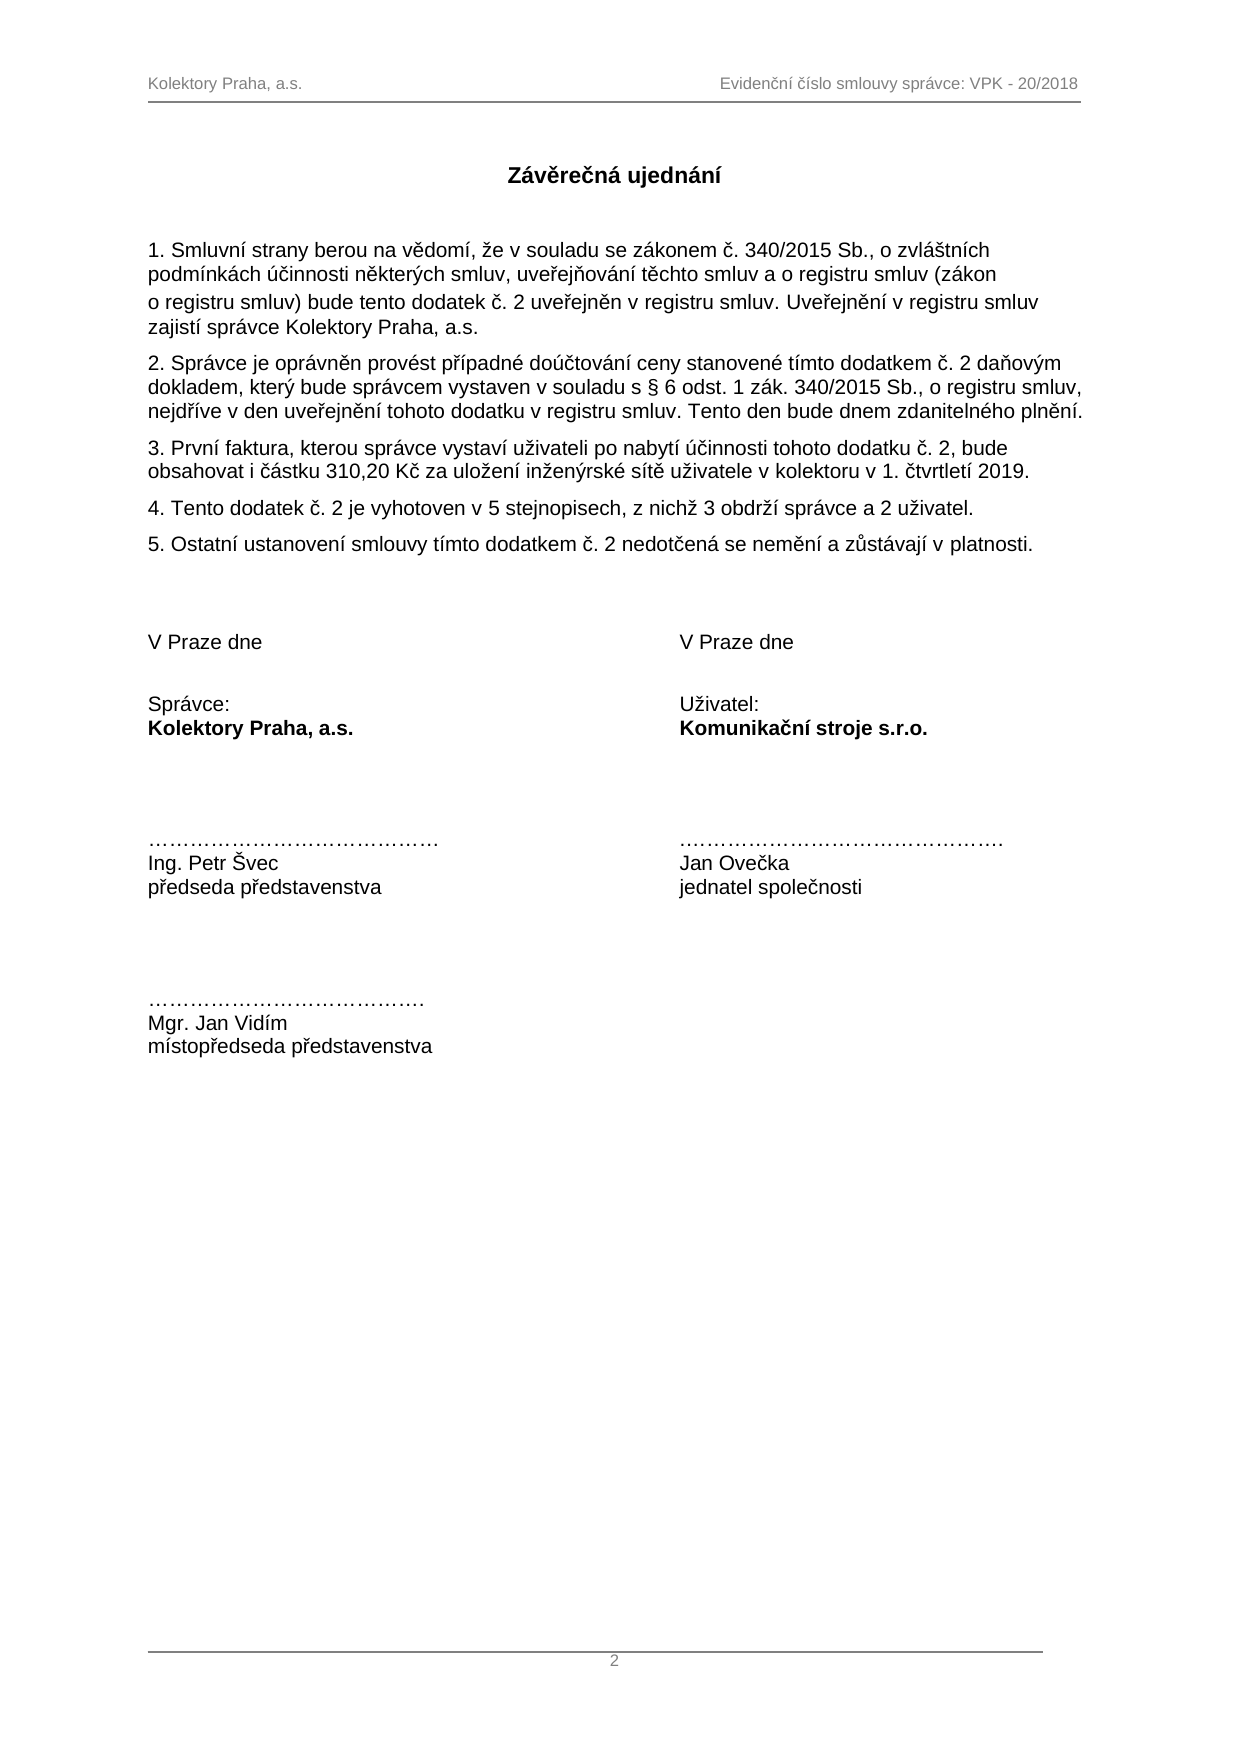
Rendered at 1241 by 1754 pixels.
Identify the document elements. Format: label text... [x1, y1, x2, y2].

text …………………………………. [148, 986, 1087, 1010]
text 2. Správce je oprávněn provést případné doúčtování ceny stanovené tímto dodatkem č. 2 daňovým dokladem, který bude správcem vystaven v souladu s § 6 odst. 1 zák. 340/2015 Sb., o registru smluv, nejdříve v den uveřejnění tohoto dodatku v registru smluv. Tento den bude dnem zdanitelného plnění. [148, 351, 1104, 423]
text Ing. Petr Švec Jan Ovečka [148, 851, 1087, 875]
text předseda představenstva jednatel společnosti [148, 875, 1087, 899]
text 3. První faktura, kterou správce vystaví uživateli po nabytí účinnosti tohoto dodatku č. 2, bude obsahovat i částku 310,20 Kč za uložení inženýrské sítě uživatele v kolektoru v 1. čtvrtletí 2019. [148, 435, 1104, 483]
text 1. Smluvní strany berou na vědomí, že v souladu se zákonem č. 340/2015 Sb., o zvláštních podmínkách účinnosti některých smluv, uveřejňování těchto smluv a o registru smluv (zákon o registru smluv) bude tento dodatek č. 2 uveřejněn v registru smluv. Uveřejnění v registru smluv zajistí správce Kolektory Praha, a.s. [148, 238, 1081, 338]
text místopředseda představenstva [148, 1034, 1087, 1058]
text 4. Tento dodatek č. 2 je vyhotoven v 5 stejnopisech, z nichž 3 obdrží správce a 2 uživatel. [148, 496, 1081, 520]
text 5. Ostatní ustanovení smlouvy tímto dodatkem č. 2 nedotčená se nemění a zůstávají v platnosti. [148, 532, 1081, 556]
text Správce: Uživatel: [148, 692, 1087, 716]
text Kolektory Praha, a.s. Komunikační stroje s.r.o. [148, 716, 1081, 739]
text Závěrečná ujednání [148, 162, 1081, 189]
text …………………………………… .………………………………………. [148, 827, 1087, 851]
text Mgr. Jan Vidím [148, 1010, 1087, 1034]
text V Praze dne V Praze dne [148, 630, 1087, 654]
